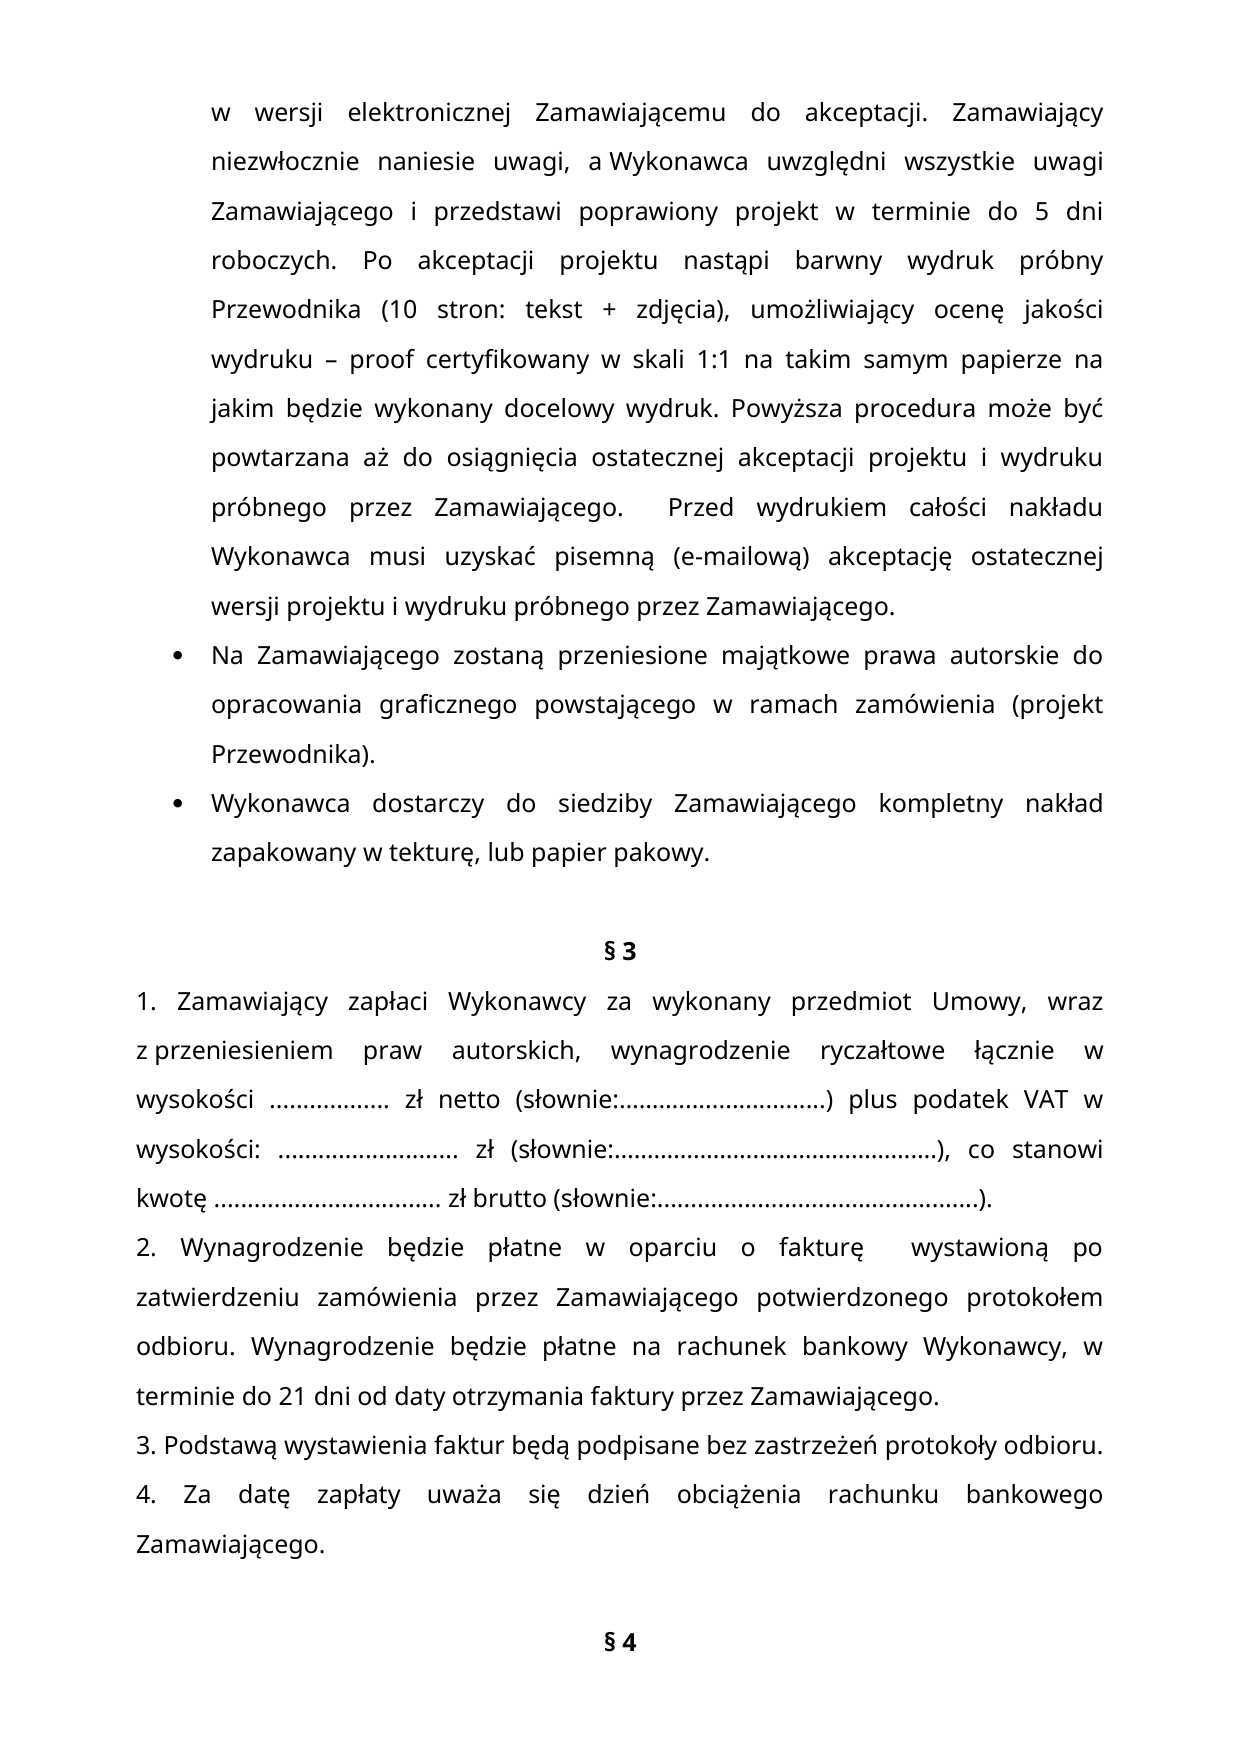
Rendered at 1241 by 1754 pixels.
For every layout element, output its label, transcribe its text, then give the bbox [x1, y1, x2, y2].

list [173, 94, 1104, 622]
list Na Zamawiającego zostaną przeniesione majątkowe prawa autorskie do opracowania graficznego powstającego w ramach zamówienia (projekt Przewodnika). [173, 638, 1104, 770]
text 1. Zamawiający zapłaci Wykonawcy za wykonany przedmiot Umowy, wraz z przeniesieniem praw autorskich, wynagrodzenie ryczałtowe łącznie w wysokości .................. zł netto (słownie:………......................) plus podatek VAT w wysokości: ........................... zł (słownie:………………………………………….), co stanowi kwotę .................................. zł brutto (słownie:................................................). [136, 983, 1104, 1215]
text § 3 [136, 934, 1104, 968]
text 3. Podstawą wystawienia faktur będą podpisane bez zastrzeżeń protokoły odbioru. [136, 1428, 1104, 1462]
text 4. Za datę zapłaty uważa się dzień obciążenia rachunku bankowego Zamawiającego. [136, 1477, 1104, 1560]
list Wykonawca dostarczy do siedziby Zamawiającego kompletny nakład zapakowany w tekturę, lub papier pakowy. [173, 786, 1104, 869]
text 2. Wynagrodzenie będzie płatne w oparciu o fakturę wystawioną po zatwierdzeniu zamówienia przez Zamawiającego potwierdzonego protokołem odbioru. Wynagrodzenie będzie płatne na rachunek bankowy Wykonawcy, w terminie do 21 dni od daty otrzymania faktury przez Zamawiającego. [136, 1230, 1104, 1412]
text § 4 [136, 1625, 1104, 1659]
